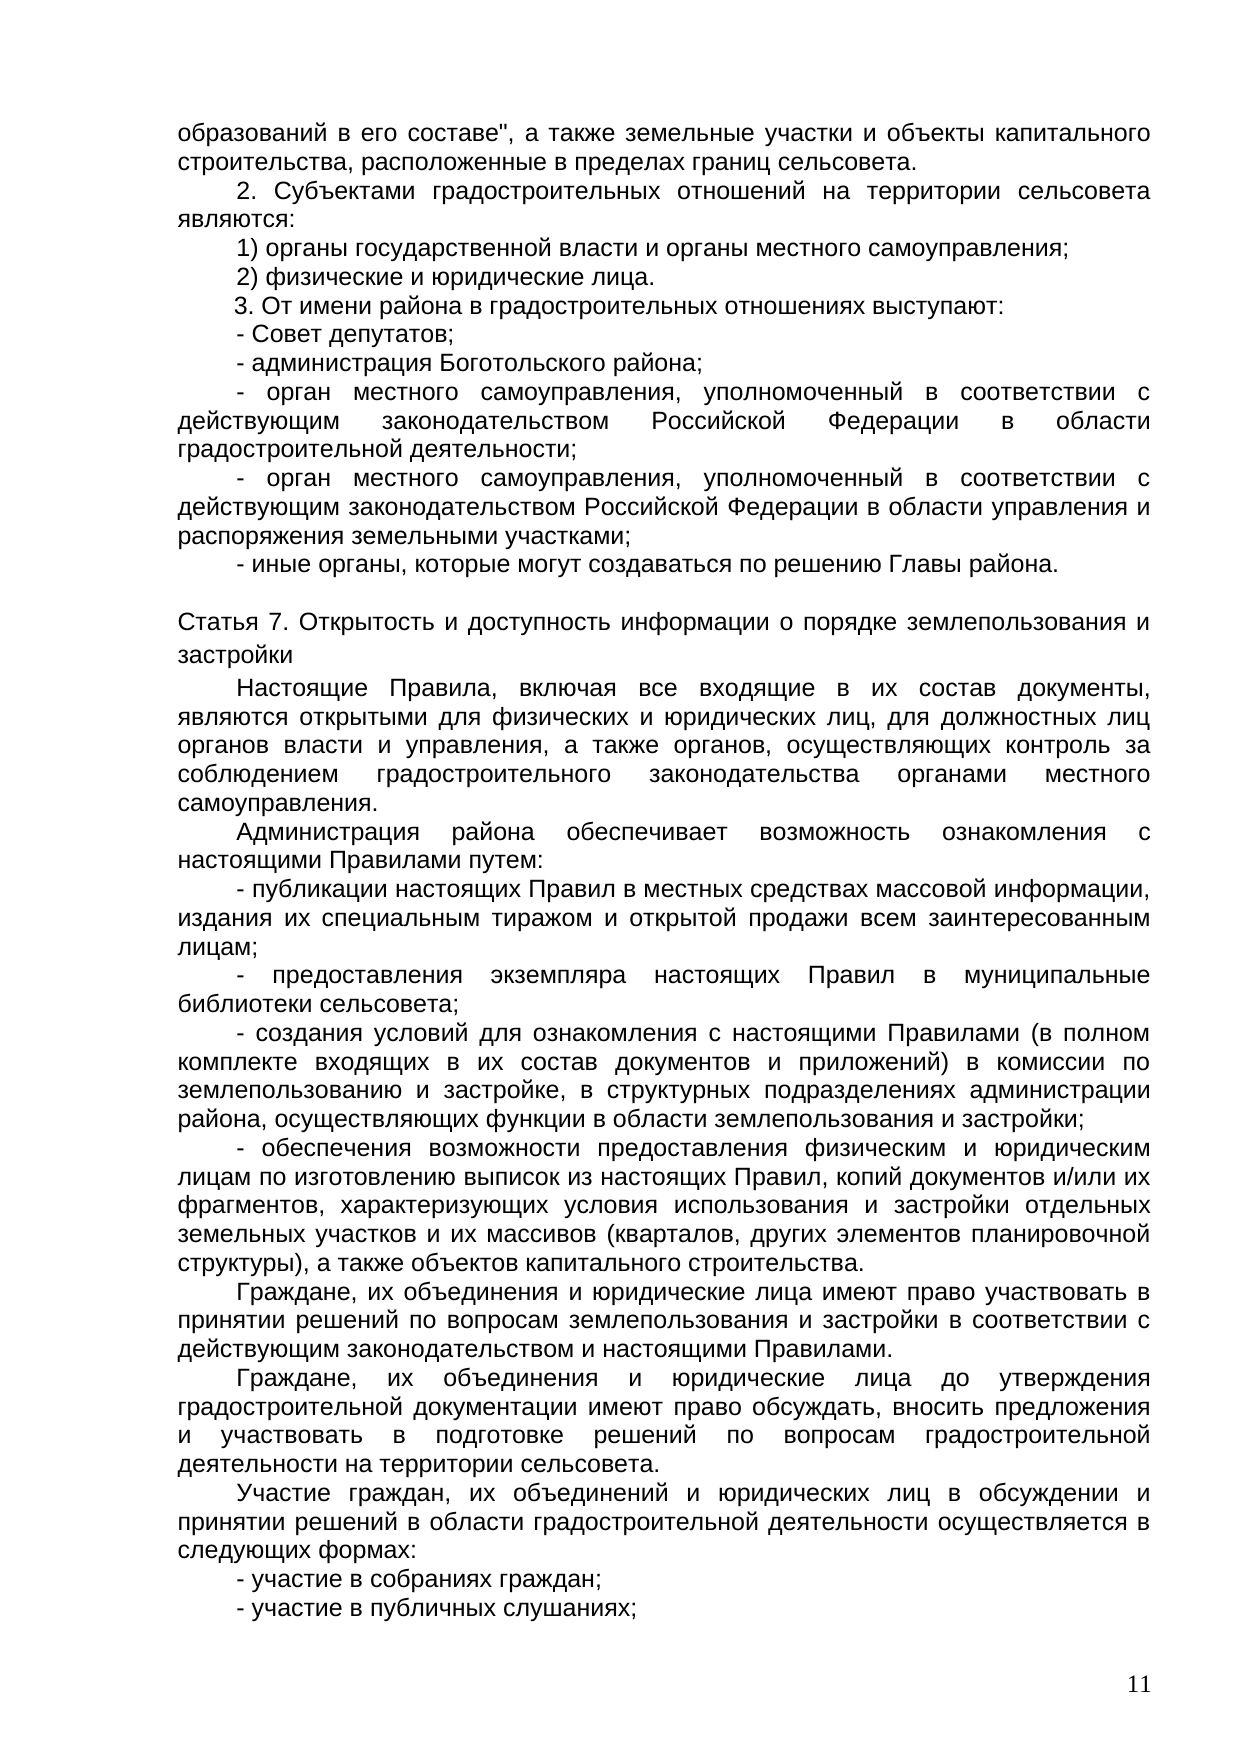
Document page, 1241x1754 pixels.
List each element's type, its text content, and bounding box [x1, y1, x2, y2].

text Граждане, их объединения и юридические лица имеют право участвовать в принятии решений по вопросам землепользования и застройки в соответствии с действующим законодательством и настоящими Правилами. [177, 1277, 1152, 1363]
text - предоставления экземпляра настоящих Правил в муниципальные библиотеки сельсовета; [177, 960, 1152, 1018]
text Администрация района обеспечивает возможность ознакомления с настоящими Правилами путем: [177, 817, 1152, 874]
text - создания условий для ознакомления с настоящими Правилами (в полном комплекте входящих в их состав документов и приложений) в комиссии по землепользованию и застройке, в структурных подразделениях администрации района, осуществляющих функции в области землепользования и застройки; [177, 1018, 1152, 1133]
text - участие в публичных слушаниях; [177, 1593, 1152, 1622]
text - орган местного самоуправления, уполномоченный в соответствии с действующим законодательством Российской Федерации в области градостроительной деятельности; [177, 377, 1152, 463]
text - публикации настоящих Правил в местных средствах массовой информации, издания их специальным тиражом и открытой продажи всем заинтересованным лицам; [177, 874, 1152, 960]
text - орган местного самоуправления, уполномоченный в соответствии с действующим законодательством Российской Федерации в области управления и распоряжения земельными участками; [177, 463, 1152, 549]
text - обеспечения возможности предоставления физическим и юридическим лицам по изготовлению выписок из настоящих Правил, копий документов и/или их фрагментов, характеризующих условия использования и застройки отдельных земельных участков и их массивов (кварталов, других элементов планировочной структуры), а также объектов капитального строительства. [177, 1133, 1152, 1277]
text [177, 118, 1152, 176]
text Настоящие Правила, включая все входящие в их состав документы, являются открытыми для физических и юридических лиц, для должностных лиц органов власти и управления, а также органов, осуществляющих контроль за соблюдением градостроительного законодательства органами местного самоуправления. [177, 673, 1152, 817]
text 3. От имени района в градостроительных отношениях выступают: [177, 291, 1152, 319]
text - иные органы, которые могут создаваться по решению Главы района. [177, 549, 1152, 578]
text 2. Субъектами градостроительных отношений на территории сельсовета являются: [177, 176, 1152, 233]
text - Совет депутатов; [177, 319, 1152, 348]
subtitle Статья 7. Открытость и доступность информации о порядке землепользования и застройки [177, 607, 1152, 669]
text - администрация Боготольского района; [177, 348, 1152, 377]
text 2) физические и юридические лица. [177, 262, 1152, 291]
text - участие в собраниях граждан; [177, 1564, 1152, 1593]
text Участие граждан, их объединений и юридических лиц в обсуждении и принятии решений в области градостроительной деятельности осуществляется в следующих формах: [177, 1478, 1152, 1564]
text Граждане, их объединения и юридические лица до утверждения градостроительной документации имеют право обсуждать, вносить предложения и участвовать в подготовке решений по вопросам градостроительной деятельности на территории сельсовета. [177, 1363, 1152, 1478]
text 1) органы государственной власти и органы местного самоуправления; [177, 233, 1152, 262]
